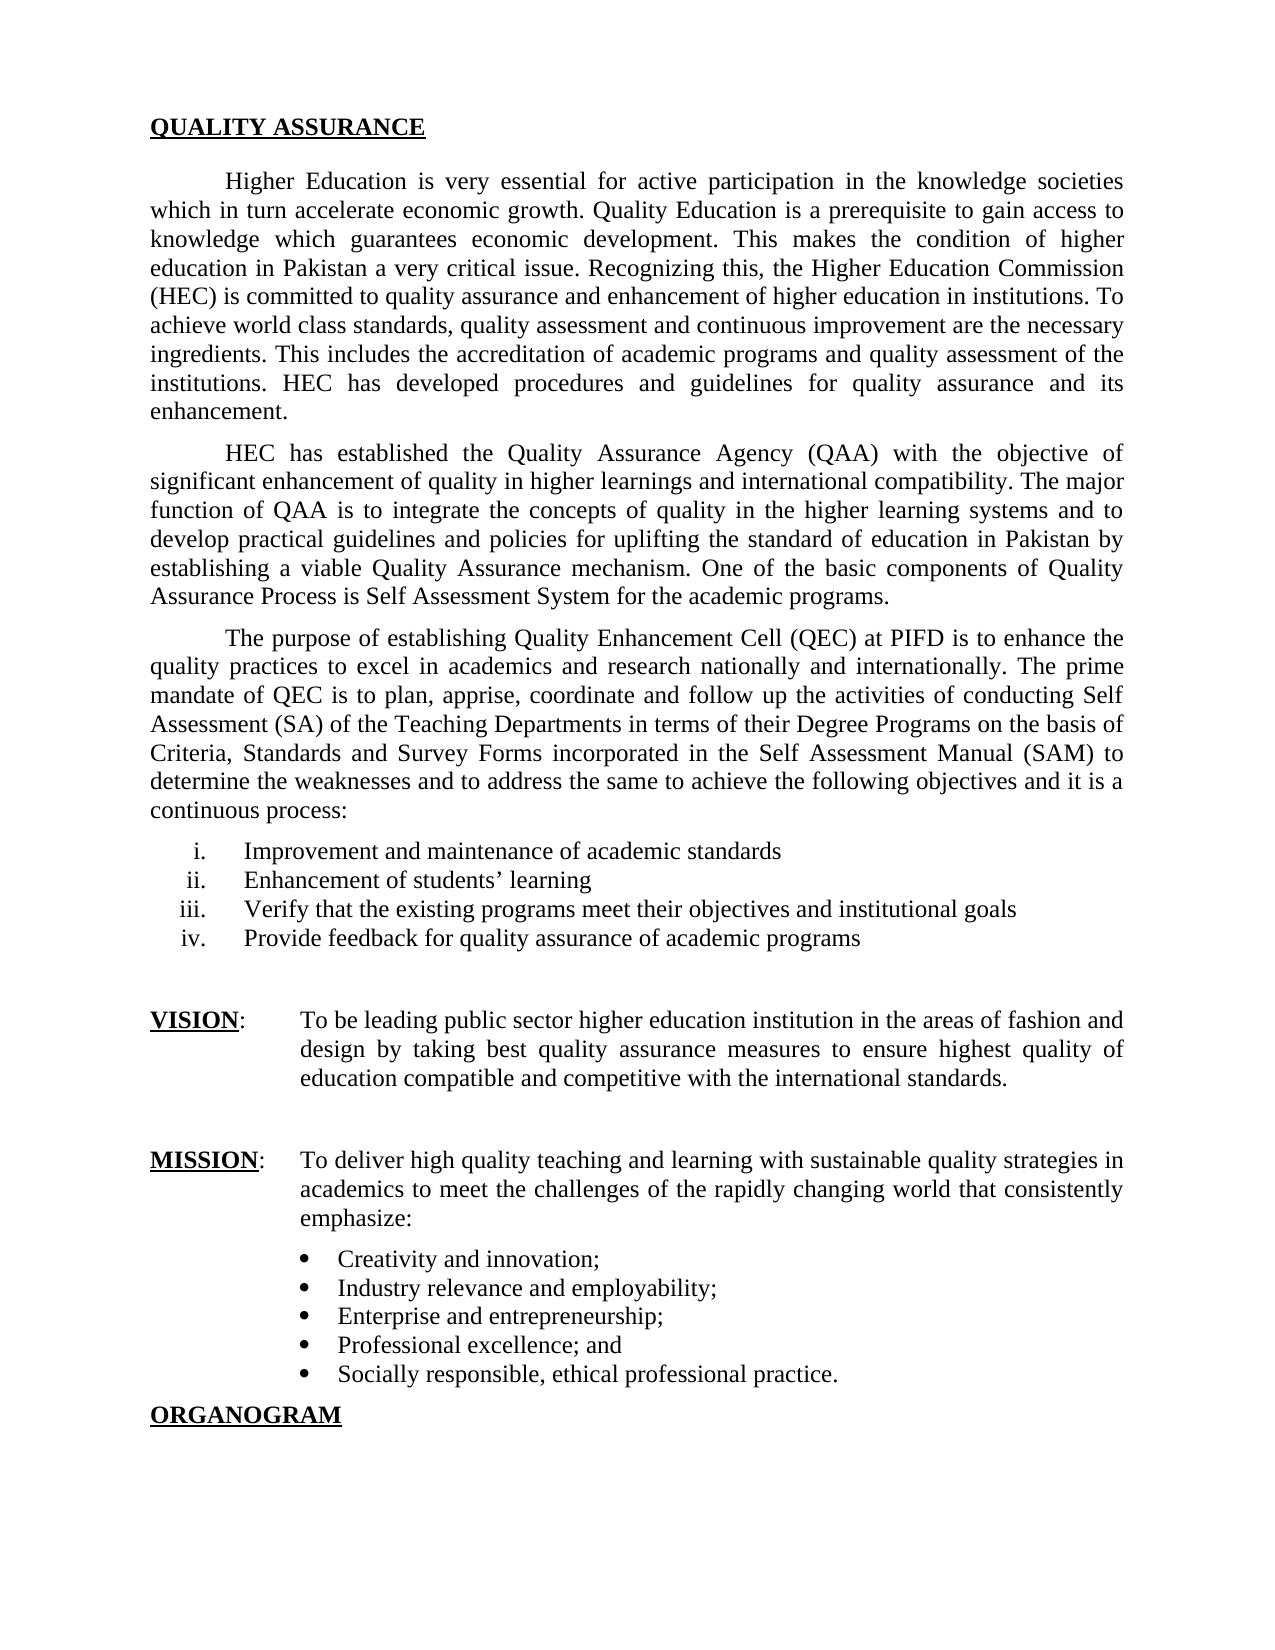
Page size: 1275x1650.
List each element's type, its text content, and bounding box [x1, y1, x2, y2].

text MISSION: To deliver high quality teaching and learning with sustainable quality strategies in academics to meet the challenges of the rapidly changing world that consistently emphasize: [150, 1145, 1125, 1231]
text HEC has established the Quality Assurance Agency (QAA) with the objective of significant enhancement of quality in higher learnings and international compatibility. The major function of QAA is to integrate the concepts of quality in the higher learning systems and to develop practical guidelines and policies for uplifting the standard of education in Pakistan by establishing a viable Quality Assurance mechanism. One of the basic components of Quality Assurance Process is Self Assessment System for the academic programs. [150, 438, 1125, 610]
list Creativity and innovation; [300, 1244, 1125, 1273]
list Verify that the existing programs meet their objectives and institutional goals [206, 894, 1125, 923]
text ORGANOGRAM [150, 1400, 1125, 1429]
list Socially responsible, ethical professional practice. [300, 1359, 1125, 1388]
text VISION: To be leading public sector higher education institution in the areas of fashion and design by taking best quality assurance measures to ensure highest quality of education compatible and competitive with the international standards. [150, 1005, 1125, 1091]
list Provide feedback for quality assurance of academic programs [206, 923, 1125, 951]
list Improvement and maintenance of academic standards [206, 836, 1125, 865]
list Professional excellence; and [300, 1330, 1125, 1359]
text Higher Education is very essential for active participation in the knowledge societies which in turn accelerate economic growth. Quality Education is a prerequisite to gain access to knowledge which guarantees economic development. This makes the condition of higher education in Pakistan a very critical issue. Recognizing this, the Higher Education Commission (HEC) is committed to quality assurance and enhancement of higher education in institutions. To achieve world class standards, quality assessment and continuous improvement are the necessary ingredients. This includes the accreditation of academic programs and quality assessment of the institutions. HEC has developed procedures and guidelines for quality assurance and its enhancement. [150, 166, 1125, 425]
text The purpose of establishing Quality Enhancement Cell (QEC) at PIFD is to enhance the quality practices to excel in academics and research nationally and internationally. The prime mandate of QEC is to plan, apprise, coordinate and follow up the activities of conducting Self Assessment (SA) of the Teaching Departments in terms of their Degree Programs on the basis of Criteria, Standards and Survey Forms incorporated in the Self Assessment Manual (SAM) to determine the weaknesses and to address the same to achieve the following objectives and it is a continuous process: [150, 623, 1125, 824]
list Enhancement of students’ learning [206, 865, 1125, 894]
text QUALITY ASSURANCE [150, 112, 1125, 141]
list Industry relevance and employability; [300, 1273, 1125, 1301]
list Enterprise and entrepreneurship; [300, 1301, 1125, 1330]
